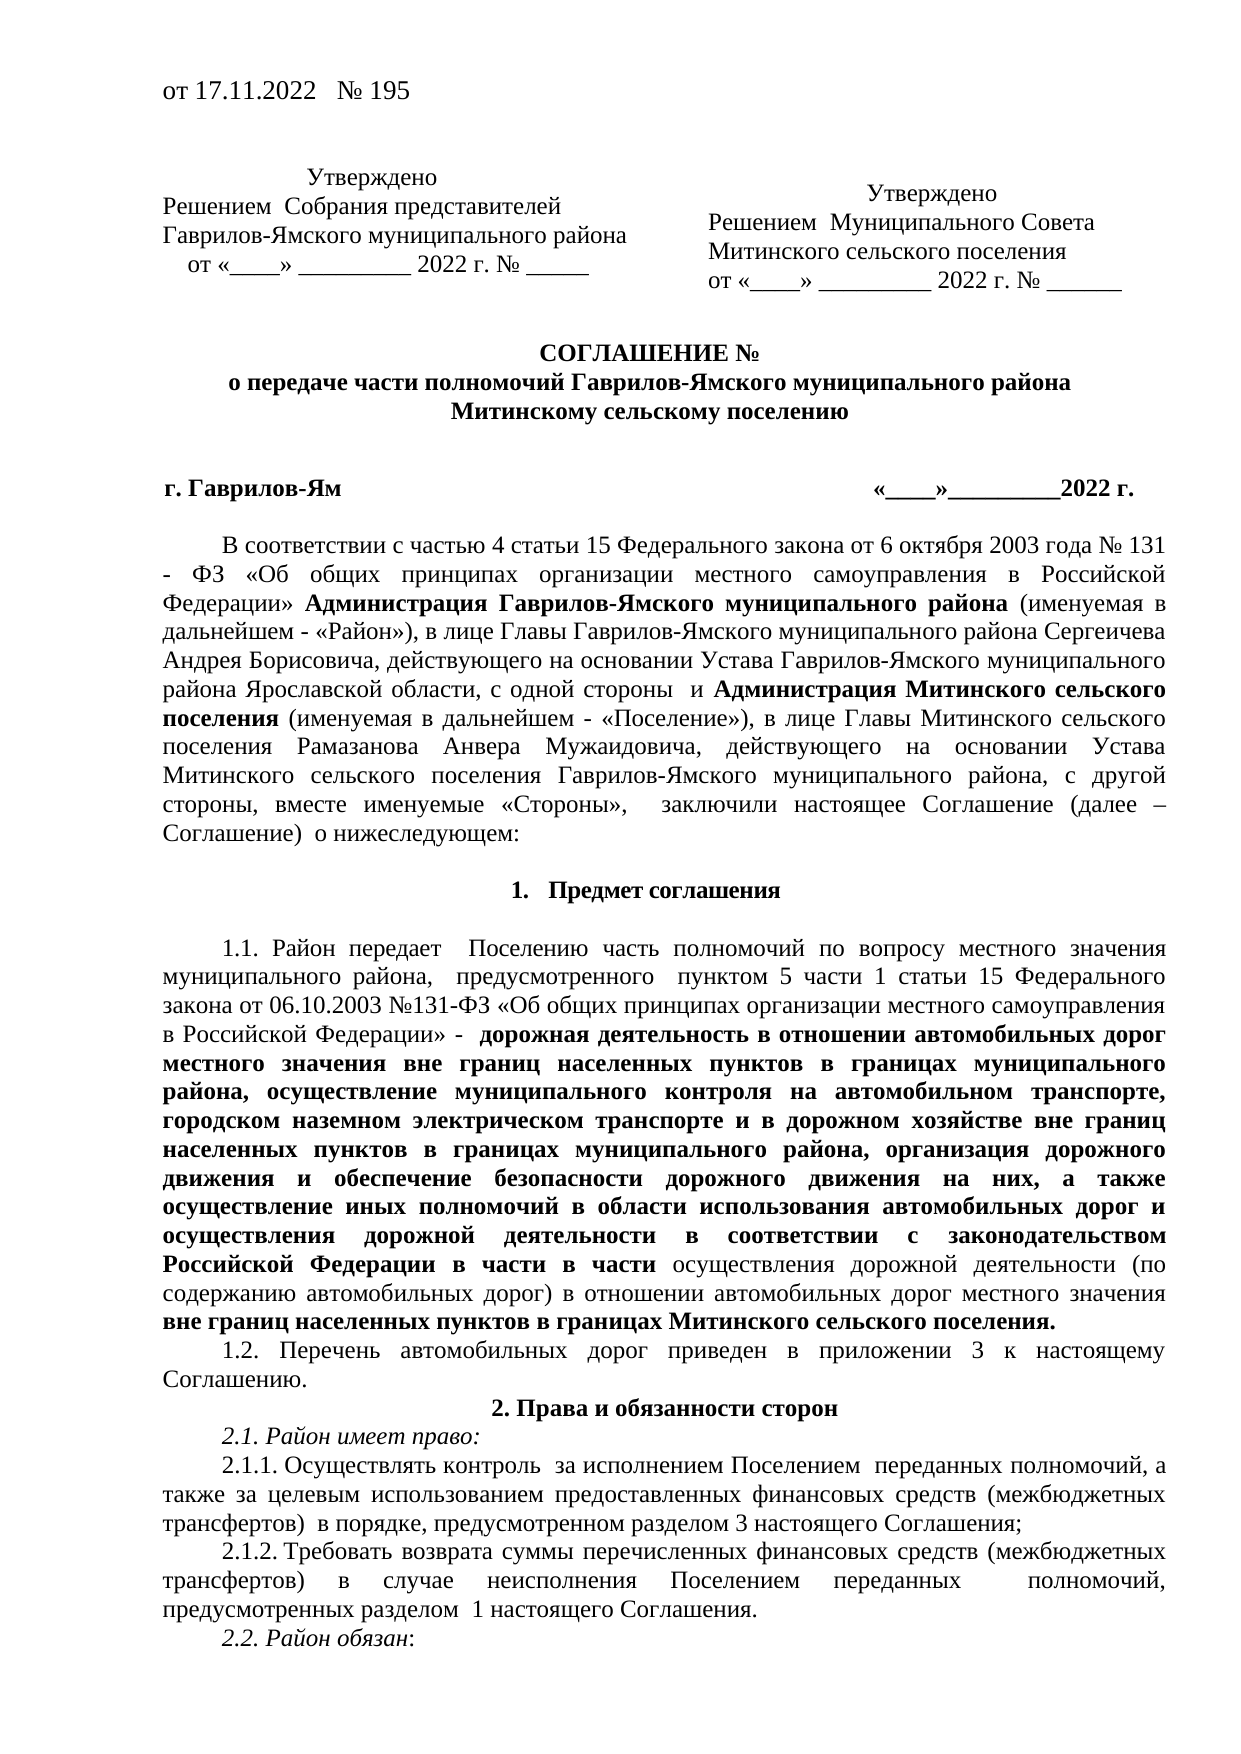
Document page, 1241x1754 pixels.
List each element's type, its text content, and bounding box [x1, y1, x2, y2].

text Митинскому сельскому поселению [133, 396, 1167, 424]
text 1.2. Перечень автомобильных дорог приведен в приложении 3 к настоящему Соглашению. [162, 1335, 1167, 1393]
text г. Гаврилов-Ям «____»_________2022 г. [133, 473, 1167, 501]
text В соответствии с частью 4 статьи 15 Федерального закона от 6 октября 2003 года № 131 - ФЗ «Об общих принципах организации местного самоуправления в Российской Федерации» Администрация Гаврилов-Ямского муниципального района (именуемая в дальнейшем - «Район»), в лице Главы Гаврилов-Ямского муниципального района Сергеичева Андрея Борисовича, действующего на основании Устава Гаврилов-Ямского муниципального района Ярославской области, с одной стороны и Администрация Митинского сельского поселения (именуемая в дальнейшем - «Поселение»), в лице Главы Митинского сельского поселения Рамазанова Анвера Мужаидовича, действующего на основании Устава Митинского сельского поселения Гаврилов-Ямского муниципального района, с другой стороны, вместе именуемые «Стороны», заключили настоящее Соглашение (далее – Соглашение) о нижеследующем: [162, 530, 1167, 846]
text 2.2. Район обязан: [162, 1623, 1167, 1651]
list Предмет соглашения [125, 875, 1167, 904]
text 2.1.1. Осуществлять контроль за исполнением Поселением переданных полномочий, а также за целевым использованием предоставленных финансовых средств (межбюджетных трансфертов) в порядке, предусмотренном разделом 3 настоящего Соглашения; [162, 1450, 1167, 1536]
text 2. Права и обязанности сторон [162, 1393, 1167, 1421]
text 1.1. Район передает Поселению часть полномочий по вопросу местного значения муниципального района, предусмотренного пунктом 5 части 1 статьи 15 Федерального закона от 06.10.2003 №131-ФЗ «Об общих принципах организации местного самоуправления в Российской Федерации» - дорожная деятельность в отношении автомобильных дорог местного значения вне границ населенных пунктов в границах муниципального района, осуществление муниципального контроля на автомобильном транспорте, городском наземном электрическом транспорте и в дорожном хозяйстве вне границ населенных пунктов в границах муниципального района, организация дорожного движения и обеспечение безопасности дорожного движения на них, а также осуществление иных полномочий в области использования автомобильных дорог и осуществления дорожной деятельности в соответствии с законодательством Российской Федерации в части в части осуществления дорожной деятельности (по содержанию автомобильных дорог) в отношении автомобильных дорог местного значения вне границ населенных пунктов в границах Митинского сельского поселения. [162, 933, 1167, 1335]
text о передаче части полномочий Гаврилов-Ямского муниципального района [133, 367, 1167, 396]
table_header Утверждено Решением Муниципального Совета Митинского сельского поселения от «____» _________ 2022 г. № ______ [659, 163, 1204, 309]
text от 17.11.2022 № 195 [162, 74, 1167, 105]
text СОГЛАШЕНИЕ № [133, 338, 1167, 367]
text 2.1. Район имеет право: [162, 1421, 1167, 1450]
text 2.1.2. Требовать возврата суммы перечисленных финансовых средств (межбюджетных трансфертов) в случае неисполнения Поселением переданных полномочий, предусмотренных разделом 1 настоящего Соглашения. [162, 1536, 1167, 1623]
table_header Утверждено Решением Собрания представителей Гаврилов-Ямского муниципального района от «____» _________ 2022 г. № _____ [151, 163, 659, 309]
